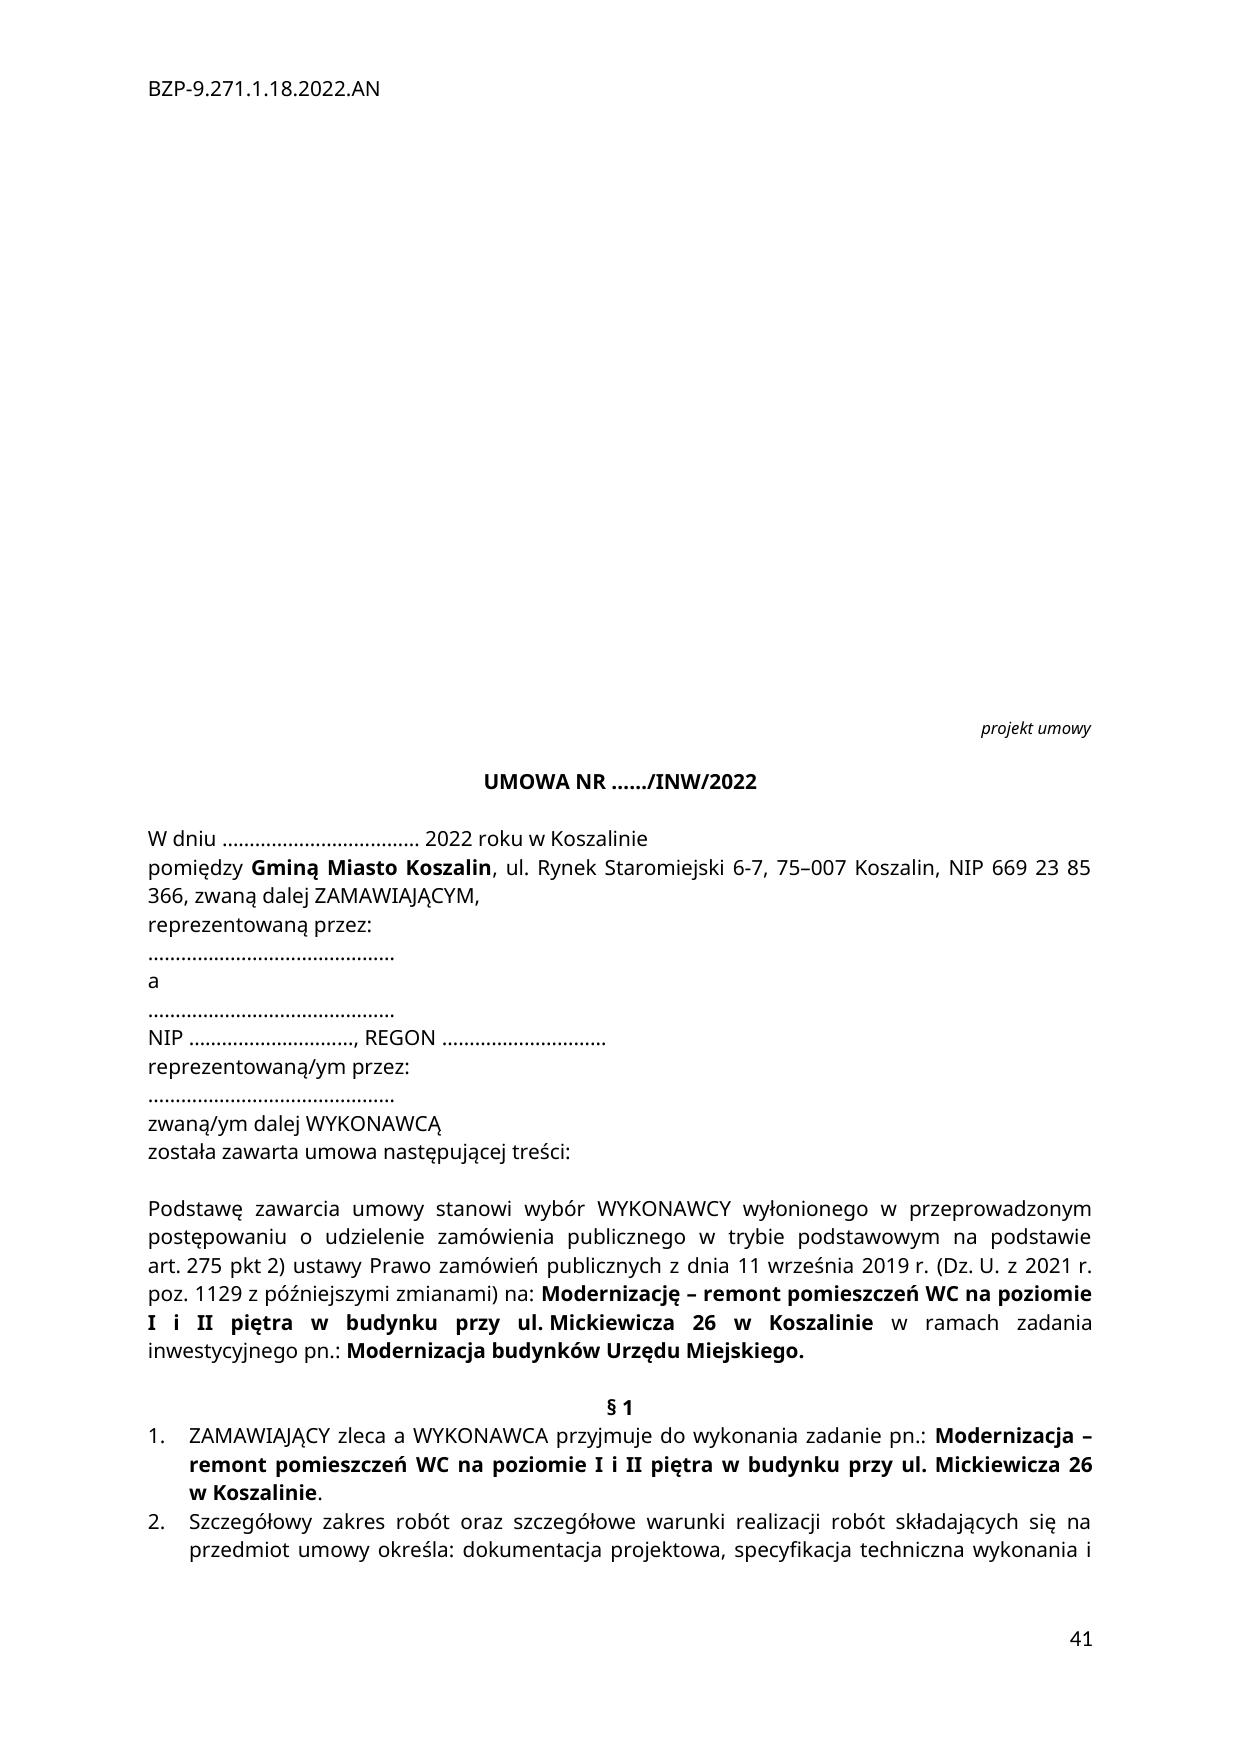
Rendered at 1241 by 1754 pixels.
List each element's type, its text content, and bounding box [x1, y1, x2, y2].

text NIP …………………………, REGON ………………………… [148, 1023, 1093, 1052]
text a [148, 967, 1093, 995]
text W dniu ……………………………… 2022 roku w Koszalinie [148, 824, 1093, 853]
text pomiędzy Gminą Miasto Koszalin, ul. Rynek Staromiejski 6-7, 75–007 Koszalin, NIP 669 23 85 366, zwaną dalej ZAMAWIAJĄCYM, [148, 853, 1093, 910]
text ……………………………………… [148, 1080, 1093, 1109]
text § 1 [148, 1393, 1093, 1422]
text reprezentowaną przez: [148, 910, 1093, 938]
text UMOWA NR ……/INW/2022 [148, 767, 1093, 796]
text została zawarta umowa następującej treści: [148, 1137, 1093, 1166]
text Podstawę zawarcia umowy stanowi wybór WYKONAWCY wyłonionego w przeprowadzonym postępowaniu o udzielenie zamówienia publicznego w trybie podstawowym na podstawie art. 275 pkt 2) ustawy Prawo zamówień publicznych z dnia 11 września 2019 r. (Dz. U. z 2021 r. poz. 1129 z późniejszymi zmianami) na: Modernizację – remont pomieszczeń WC na poziomie I i II piętra w budynku przy ul. Mickiewicza 26 w Koszalinie w ramach zadania inwestycyjnego pn.: Modernizacja budynków Urzędu Miejskiego. [148, 1194, 1093, 1365]
text 1. ZAMAWIAJĄCY zleca a WYKONAWCA przyjmuje do wykonania zadanie pn.: Modernizacja – remont pomieszczeń WC na poziomie I i II piętra w budynku przy ul. Mickiewicza 26 w Koszalinie. [148, 1422, 1093, 1507]
text ……………………………………… [148, 995, 1093, 1023]
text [148, 1507, 1093, 1564]
text reprezentowaną/ym przez: [148, 1052, 1093, 1080]
text projekt umowy [148, 716, 1093, 739]
text zwaną/ym dalej WYKONAWCĄ [148, 1109, 1093, 1137]
text ……………………………………… [148, 938, 1093, 967]
